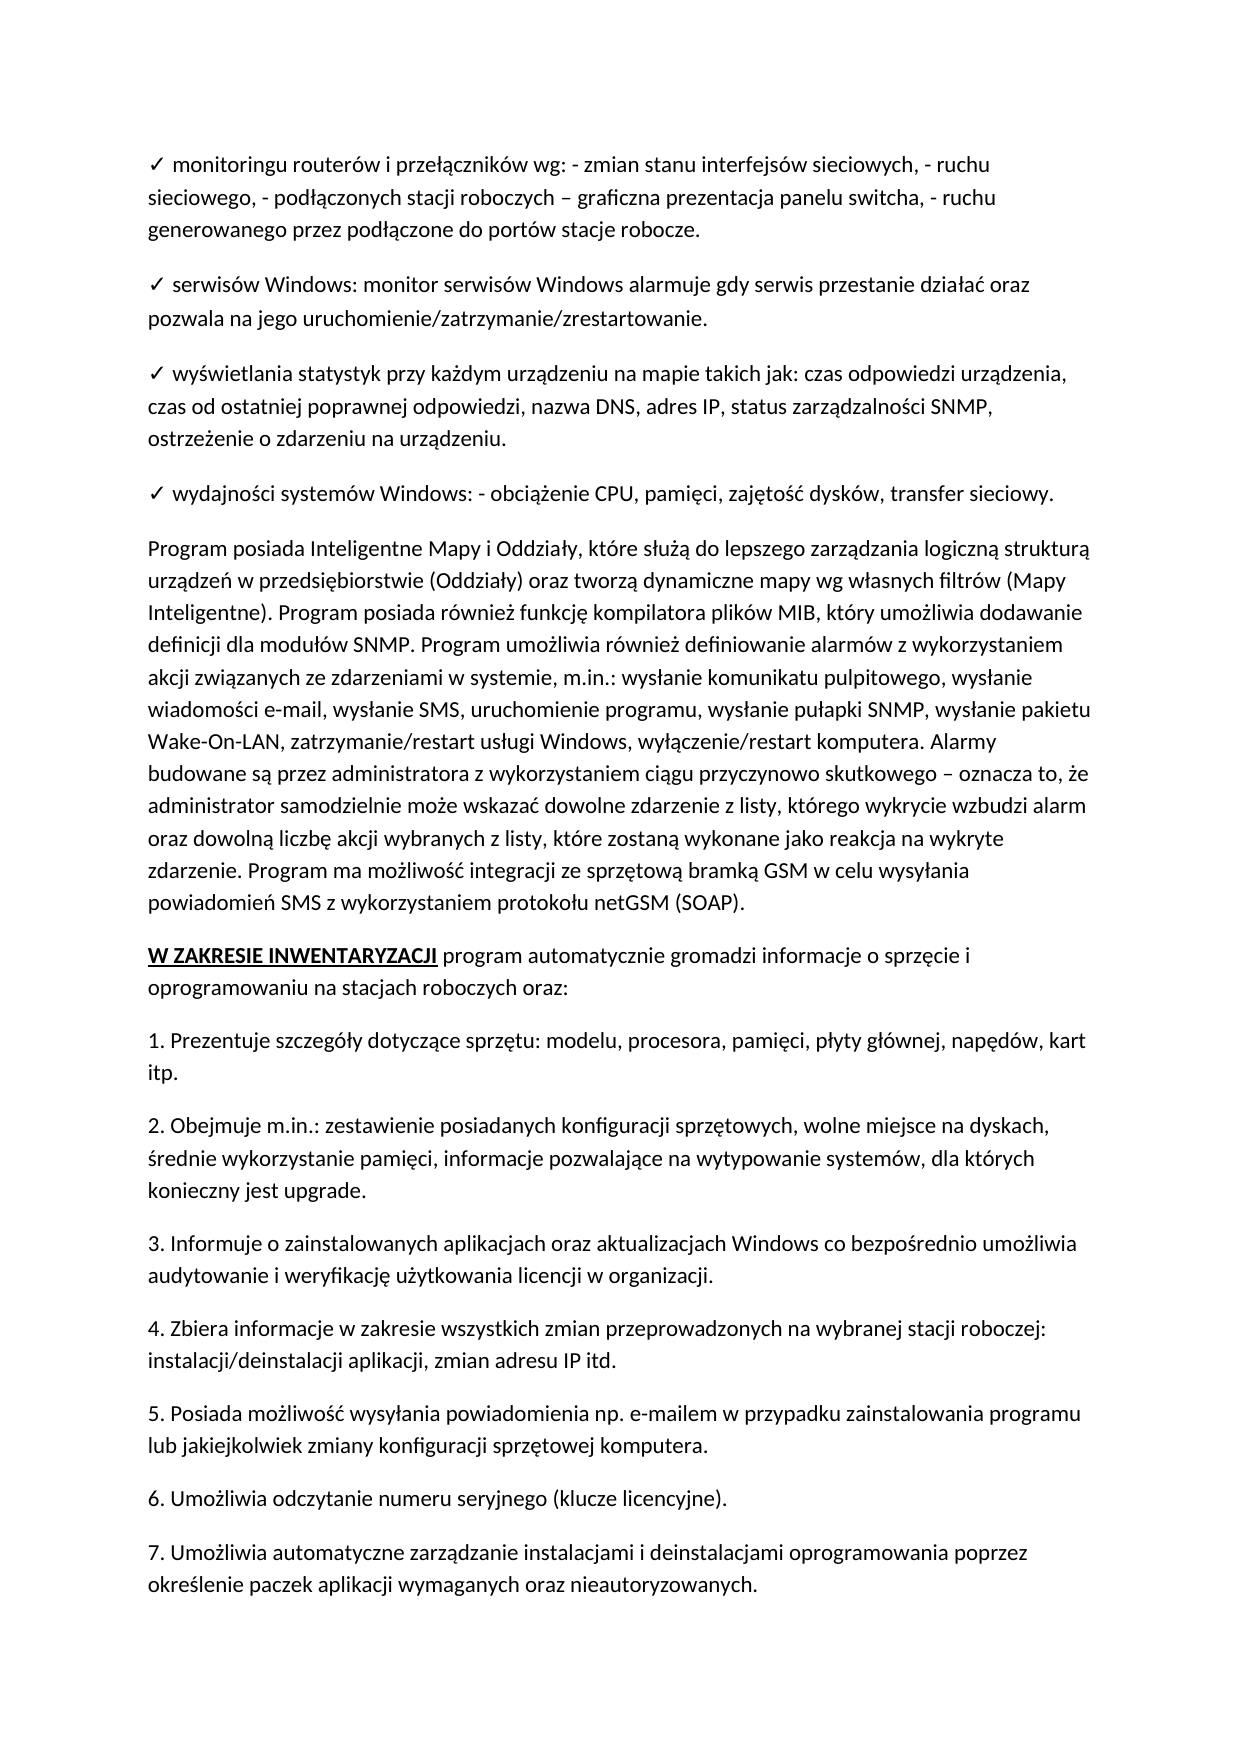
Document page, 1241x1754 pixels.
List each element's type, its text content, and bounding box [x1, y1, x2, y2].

text Program posiada Inteligentne Mapy i Oddziały, które służą do lepszego zarządzania logiczną strukturą urządzeń w przedsiębiorstwie (Oddziały) oraz tworzą dynamiczne mapy wg własnych filtrów (Mapy Inteligentne). Program posiada również funkcję kompilatora plików MIB, który umożliwia dodawanie definicji dla modułów SNMP. Program umożliwia również definiowanie alarmów z wykorzystaniem akcji związanych ze zdarzeniami w systemie, m.in.: wysłanie komunikatu pulpitowego, wysłanie wiadomości e-mail, wysłanie SMS, uruchomienie programu, wysłanie pułapki SNMP, wysłanie pakietu Wake-On-LAN, zatrzymanie/restart usługi Windows, wyłączenie/restart komputera. Alarmy budowane są przez administratora z wykorzystaniem ciągu przyczynowo skutkowego – oznacza to, że administrator samodzielnie może wskazać dowolne zdarzenie z listy, którego wykrycie wzbudzi alarm oraz dowolną liczbę akcji wybranych z listy, które zostaną wykonane jako reakcja na wykryte zdarzenie. Program ma możliwość integracji ze sprzętową bramką GSM w celu wysyłania powiadomień SMS z wykorzystaniem protokołu netGSM (SOAP). [148, 534, 1093, 916]
text 2. Obejmuje m.in.: zestawienie posiadanych konfiguracji sprzętowych, wolne miejsce na dyskach, średnie wykorzystanie pamięci, informacje pozwalające na wytypowanie systemów, dla których konieczny jest upgrade. [148, 1112, 1093, 1204]
text 5. Posiada możliwość wysyłania powiadomienia np. e-mailem w przypadku zainstalowania programu lub jakiejkolwiek zmiany konfiguracji sprzętowej komputera. [148, 1399, 1093, 1459]
text ✓ monitoringu routerów i przełączników wg: - zmian stanu interfejsów sieciowych, - ruchu sieciowego, - podłączonych stacji roboczych – graficzna prezentacja panelu switcha, - ruchu generowanego przez podłączone do portów stacje robocze. [148, 148, 1093, 243]
text 3. Informuje o zainstalowanych aplikacjach oraz aktualizacjach Windows co bezpośrednio umożliwia audytowanie i weryfikację użytkowania licencji w organizacji. [148, 1229, 1093, 1289]
text 4. Zbiera informacje w zakresie wszystkich zmian przeprowadzonych na wybranej stacji roboczej: instalacji/deinstalacji aplikacji, zmian adresu IP itd. [148, 1314, 1093, 1374]
text 6. Umożliwia odczytanie numeru seryjnego (klucze licencyjne). [148, 1484, 1093, 1513]
text W ZAKRESIE INWENTARYZACJI program automatycznie gromadzi informacje o sprzęcie i oprogramowaniu na stacjach roboczych oraz: [148, 941, 1093, 1001]
text 1. Prezentuje szczegóły dotyczące sprzętu: modelu, procesora, pamięci, płyty głównej, napędów, kart itp. [148, 1026, 1093, 1087]
text ✓ serwisów Windows: monitor serwisów Windows alarmuje gdy serwis przestanie działać oraz pozwala na jego uruchomienie/zatrzymanie/zrestartowanie. [148, 268, 1093, 332]
text ✓ wyświetlania statystyk przy każdym urządzeniu na mapie takich jak: czas odpowiedzi urządzenia, czas od ostatniej poprawnej odpowiedzi, nazwa DNS, adres IP, status zarządzalności SNMP, ostrzeżenie o zdarzeniu na urządzeniu. [148, 357, 1093, 452]
text ✓ wydajności systemów Windows: - obciążenie CPU, pamięci, zajętość dysków, transfer sieciowy. [148, 477, 1093, 508]
text 7. Umożliwia automatyczne zarządzanie instalacjami i deinstalacjami oprogramowania poprzez określenie paczek aplikacji wymaganych oraz nieautoryzowanych. [148, 1538, 1093, 1598]
